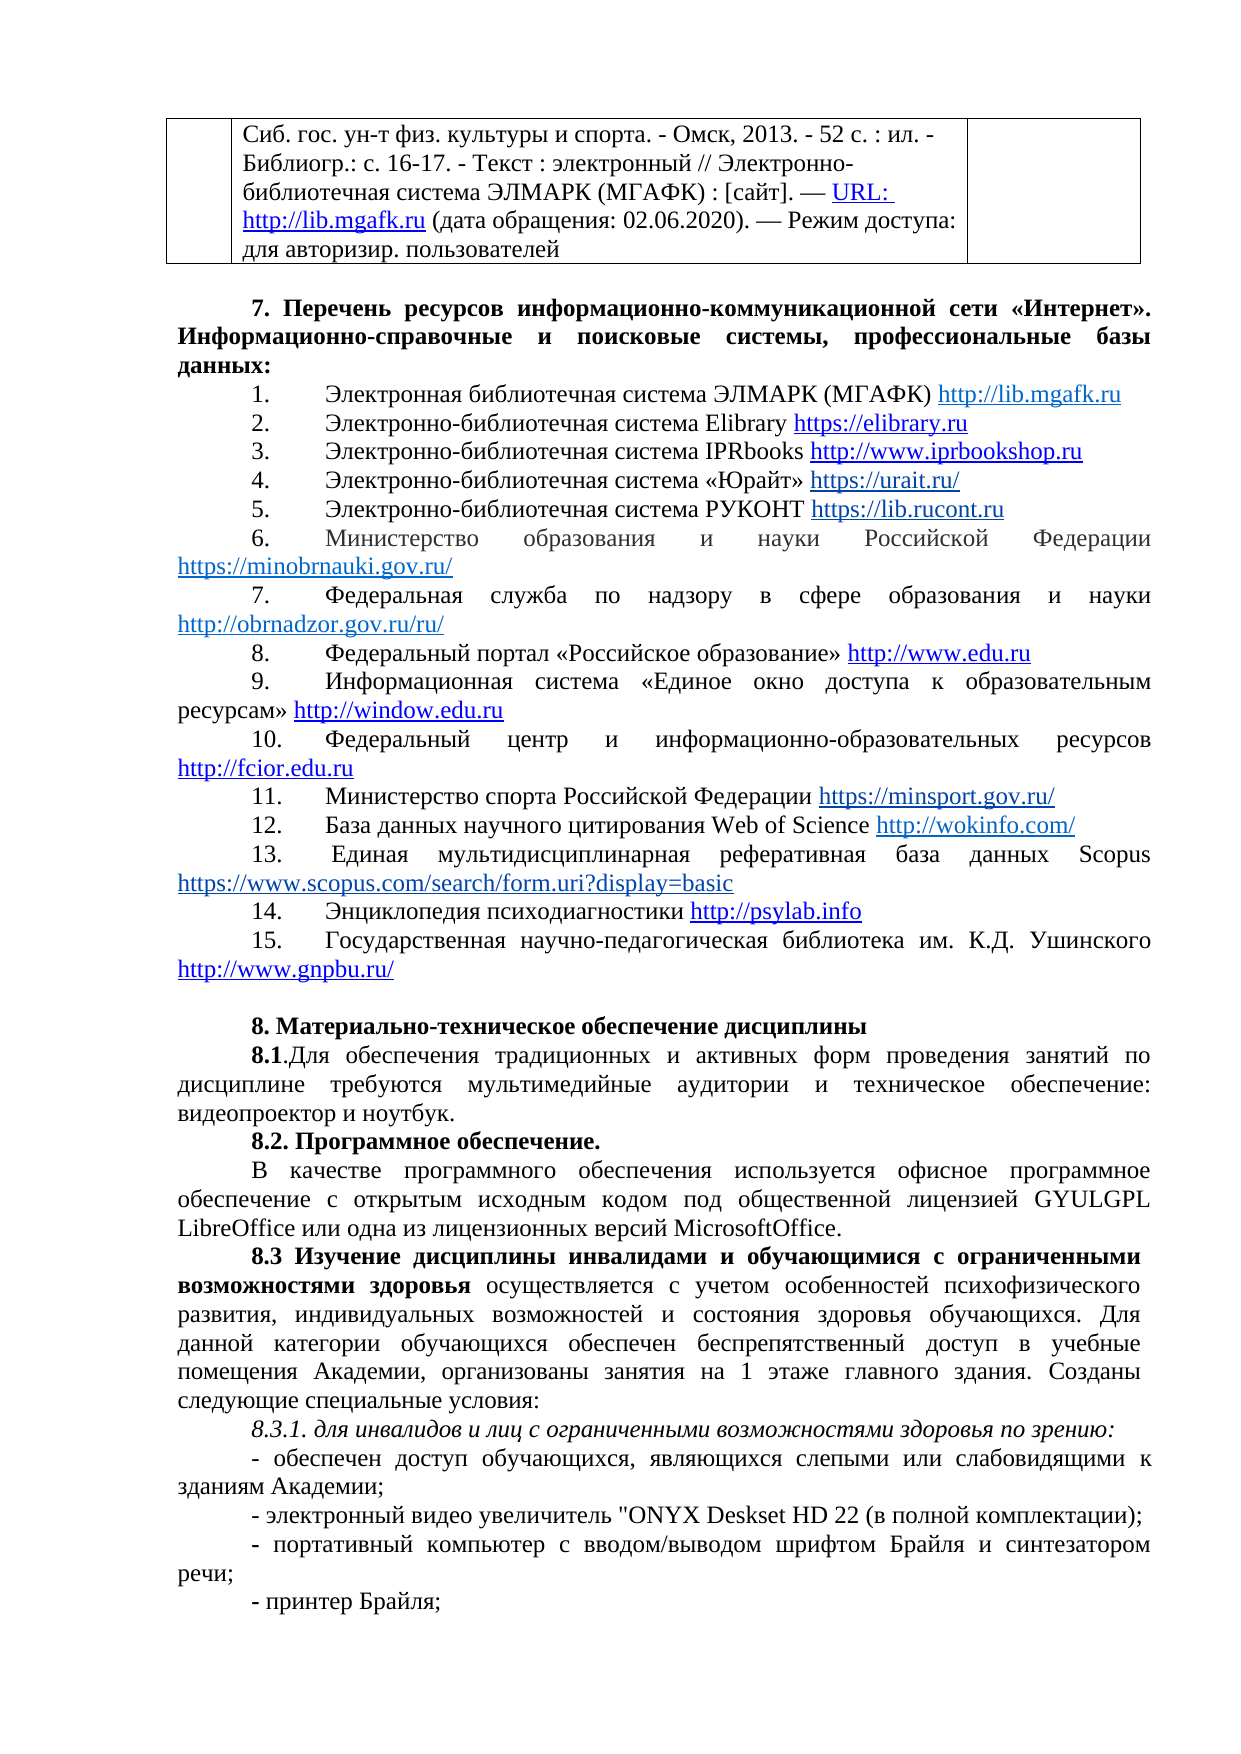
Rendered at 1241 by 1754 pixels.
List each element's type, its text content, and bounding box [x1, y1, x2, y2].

list Электронно-библиотечная система Elibrary https://elibrary.ru [177, 408, 1152, 436]
text 8.2. Программное обеспечение. [177, 1126, 1152, 1155]
list Государственная научно-педагогическая библиотека им. К.Д. Ушинского http://www.gnpbu.ru/ [177, 925, 1152, 983]
list Единая мультидисциплинарная реферативная база данных Scopus https://www.scopus.com/search/form.uri?display=basic [177, 839, 1152, 896]
list Электронно-библиотечная система «Юрайт» https://urait.ru/ [177, 465, 1152, 494]
table_cell 1 [968, 119, 1140, 263]
list Федеральный центр и информационно-образовательных ресурсов http://fcior.edu.ru [177, 724, 1152, 781]
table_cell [232, 119, 967, 263]
text - обеспечен доступ обучающихся, являющихся слепыми или слабовидящими к зданиям Академии; [177, 1443, 1152, 1500]
list Министерство спорта Российской Федерации https://minsport.gov.ru/ [177, 781, 1152, 810]
list Информационная система «Единое окно доступа к образовательным ресурсам» http://window.edu.ru [177, 666, 1152, 724]
list Электронная библиотечная система ЭЛМАРК (МГАФК) http://lib.mgafk.ru [177, 379, 1152, 408]
text - портативный компьютер с вводом/выводом шрифтом Брайля и синтезатором речи; [177, 1529, 1152, 1586]
text - электронный видео увеличитель "ONYX Deskset HD 22 (в полной комплектации); [177, 1500, 1152, 1529]
text 8. Материально-техническое обеспечение дисциплины [251, 1011, 1152, 1040]
table_cell [167, 119, 231, 263]
list Федеральный портал «Российское образование» http://www.edu.ru [177, 638, 1152, 666]
text 8.1.Для обеспечения традиционных и активных форм проведения занятий по дисциплине требуются мультимедийные аудитории и техническое обеспечение: видеопроектор и ноутбук. [177, 1040, 1152, 1126]
list Электронно-библиотечная система РУКОНТ https://lib.rucont.ru [177, 494, 1152, 523]
list Энциклопедия психодиагностики http://psylab.info [177, 896, 1152, 925]
list База данных научного цитирования Web of Science http://wokinfo.com/ [177, 810, 1152, 839]
text 8.3.1. для инвалидов и лиц с ограниченными возможностями здоровья по зрению: [177, 1414, 1152, 1443]
text - принтер Брайля; [177, 1586, 1152, 1615]
text В качестве программного обеспечения используется офисное программное обеспечение с открытым исходным кодом под общественной лицензией GYULGPL LibreOffice или одна из лицензионных версий MicrosoftOffice. [177, 1155, 1152, 1241]
text 8.3 Изучение дисциплины инвалидами и обучающимися с ограниченными возможностями здоровья осуществляется с учетом особенностей психофизического развития, индивидуальных возможностей и состояния здоровья обучающихся. Для данной категории обучающихся обеспечен беспрепятственный доступ в учебные помещения Академии, организованы занятия на 1 этаже главного здания. Созданы следующие специальные условия: [177, 1241, 1141, 1414]
text 7. Перечень ресурсов информационно-коммуникационной сети «Интернет». Информационно-справочные и поисковые системы, профессиональные базы данных: [177, 293, 1152, 379]
list Федеральная служба по надзору в сфере образования и науки http://obrnadzor.gov.ru/ru/ [177, 580, 1152, 638]
list Электронно-библиотечная система IPRbooks http://www.iprbookshop.ru [177, 436, 1152, 465]
list Министерство образования и науки Российской Федерации https://minobrnauki.gov.ru/ [177, 523, 1152, 580]
